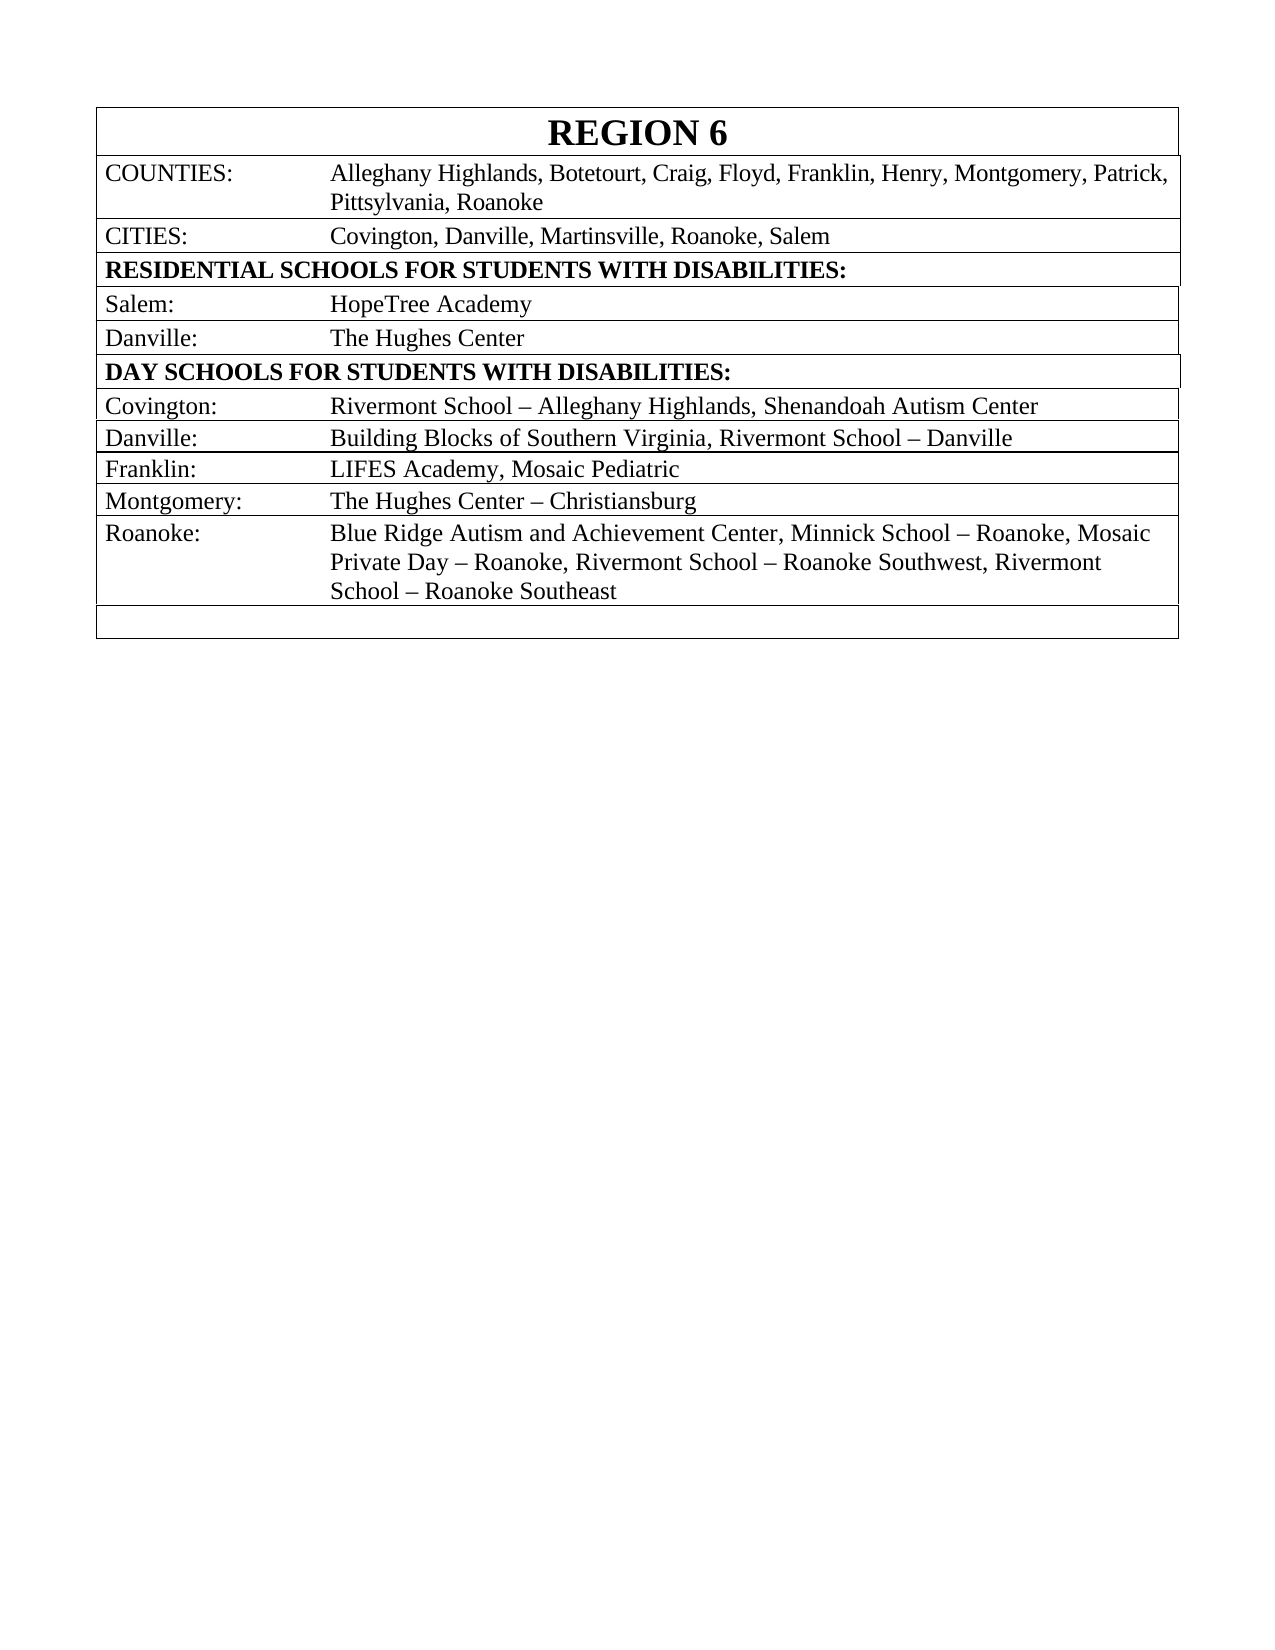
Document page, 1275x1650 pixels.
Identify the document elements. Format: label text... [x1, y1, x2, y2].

text DAY SCHOOLS FOR STUDENTS WITH DISABILITIES: [97, 355, 1180, 388]
text REGION 6 [97, 108, 1178, 155]
text Danville: Building Blocks of Southern Virginia, Rivermont School – Danville [97, 421, 1178, 451]
text Franklin: LIFES Academy, Mosaic Pediatric [97, 453, 1178, 483]
text RESIDENTIAL SCHOOLS FOR STUDENTS WITH DISABILITIES: [97, 253, 1180, 286]
text Danville: The Hughes Center [97, 321, 1178, 354]
text CITIES: Covington, Danville, Martinsville, Roanoke, Salem [97, 219, 1180, 252]
text Montgomery: The Hughes Center – Christiansburg [97, 484, 1178, 515]
text COUNTIES: Alleghany Highlands, Botetourt, Craig, Floyd, Franklin, Henry, Montgomery, Patrick, Pittsylvania, Roanoke [97, 156, 1180, 218]
text Salem: HopeTree Academy [97, 287, 1178, 320]
text Covington: Rivermont School – Alleghany Highlands, Shenandoah Autism Center [97, 389, 1178, 419]
text Roanoke: Blue Ridge Autism and Achievement Center, Minnick School – Roanoke, Mosaic Private Day – Roanoke, Rivermont School – Roanoke Southwest, Rivermont School – Roanoke Southeast [97, 516, 1178, 604]
